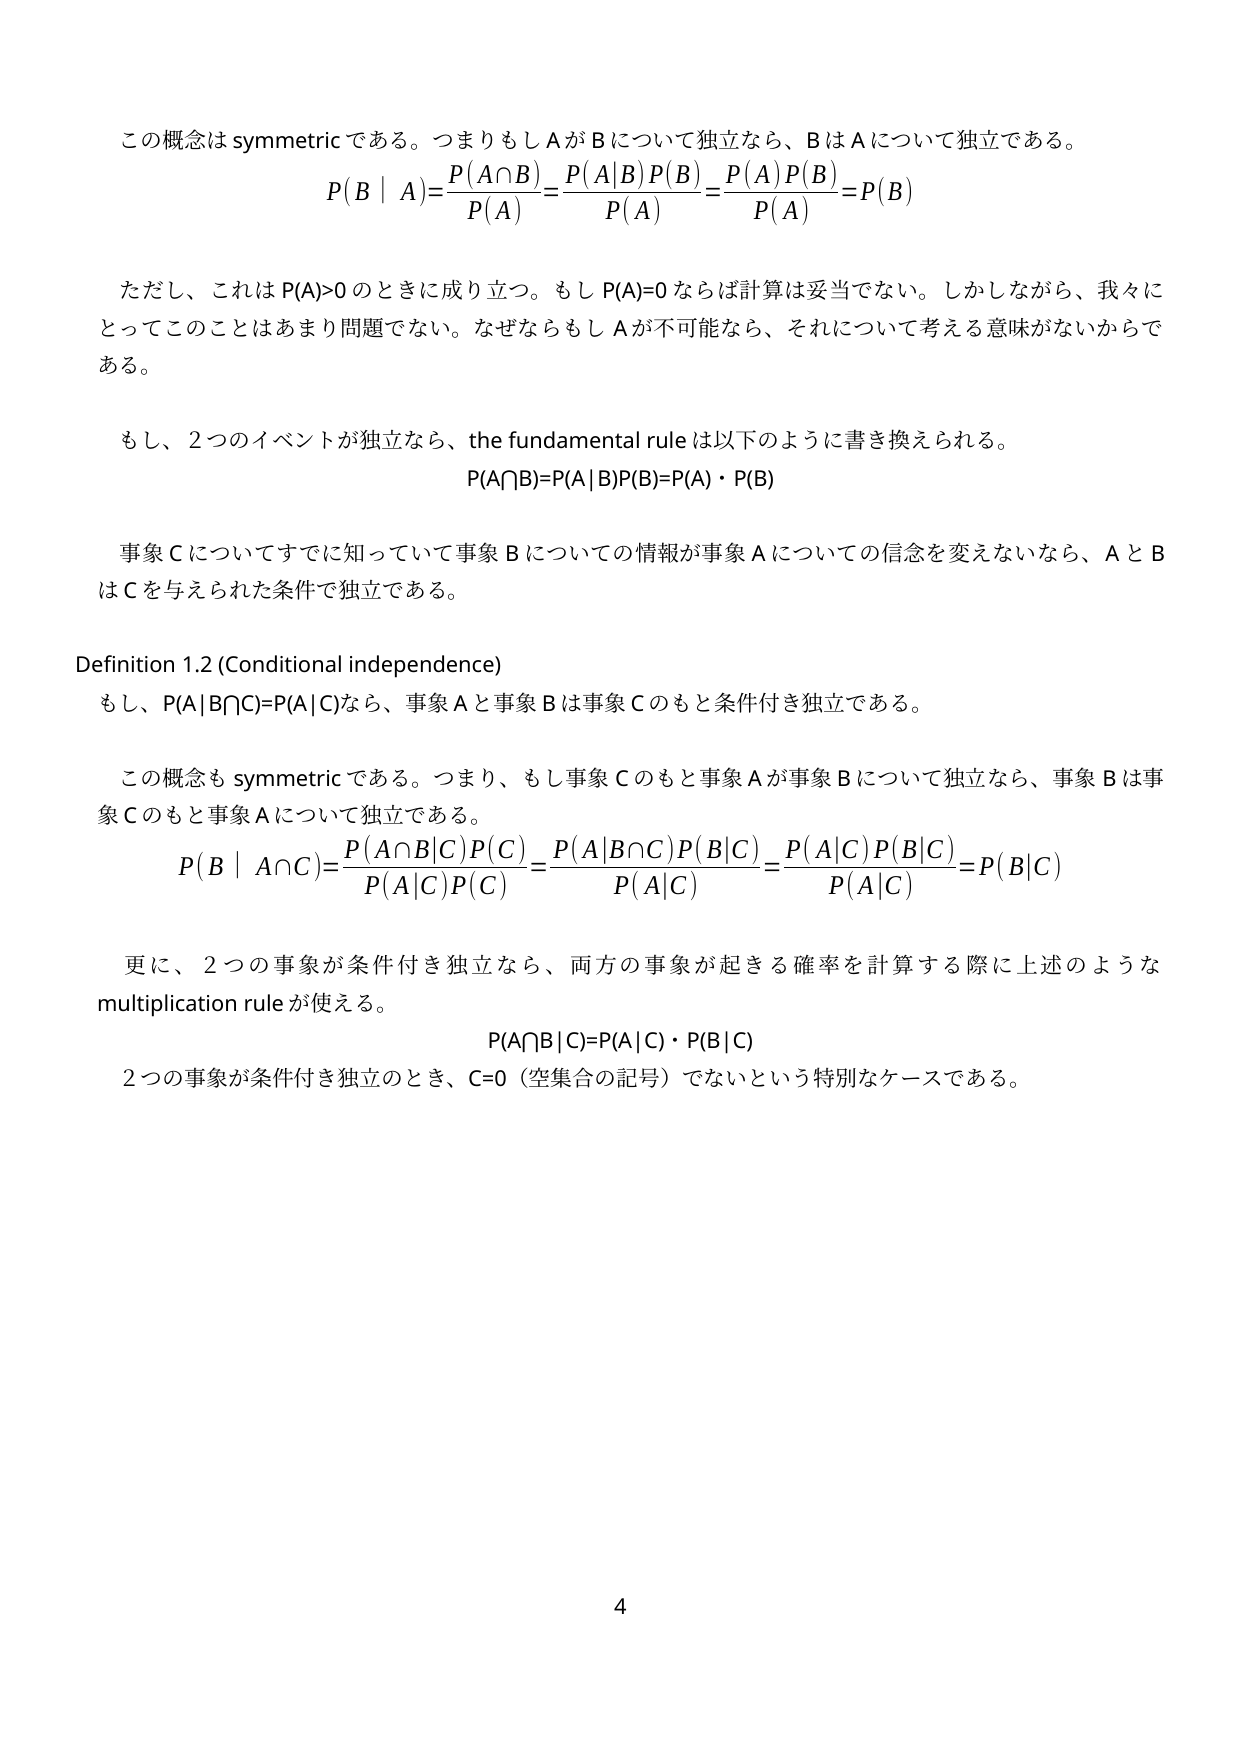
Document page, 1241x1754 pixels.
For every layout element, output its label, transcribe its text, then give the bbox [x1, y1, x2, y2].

text もし、P(A|B⋂C)=P(A|C)なら、事象Aと事象Bは事象Cのもと条件付き独立である。 [75, 683, 1165, 721]
text もし、２つのイベントが独立なら、the fundamental ruleは以下のように書き換えられる。 [75, 421, 1165, 458]
text P(A⋂B|C)=P(A|C)・P(B|C) [75, 1021, 1165, 1058]
text 事象Cについてすでに知っていて事象Bについての情報が事象Aについての信念を変えないなら、AとBはCを与えられた条件で独立である。 [75, 533, 1165, 608]
text ２つの事象が条件付き独立のとき、C=0（空集合の記号）でないという特別なケースである。 [75, 1058, 1165, 1096]
text 更に、２つの事象が条件付き独立なら、両方の事象が起きる確率を計算する際に上述のようなmultiplication ruleが使える。 [75, 946, 1165, 1021]
text P(A⋂B)=P(A|B)P(B)=P(A)・P(B) [75, 458, 1165, 496]
text この概念もsymmetricである。つまり、もし事象Cのもと事象Aが事象Bについて独立なら、事象Bは事象Cのもと事象Aについて独立である。 [97, 758, 1165, 833]
text ただし、これはP(A)>0のときに成り立つ。もしP(A)=0ならば計算は妥当でない。しかしながら、我々にとってこのことはあまり問題でない。なぜならもしAが不可能なら、それについて考える意味がないからである。 [75, 271, 1165, 383]
text Definition 1.2 (Conditional independence) [75, 646, 1165, 683]
text この概念はsymmetricである。つまりもしAがBについて独立なら、BはAについて独立である。 [75, 121, 1165, 158]
